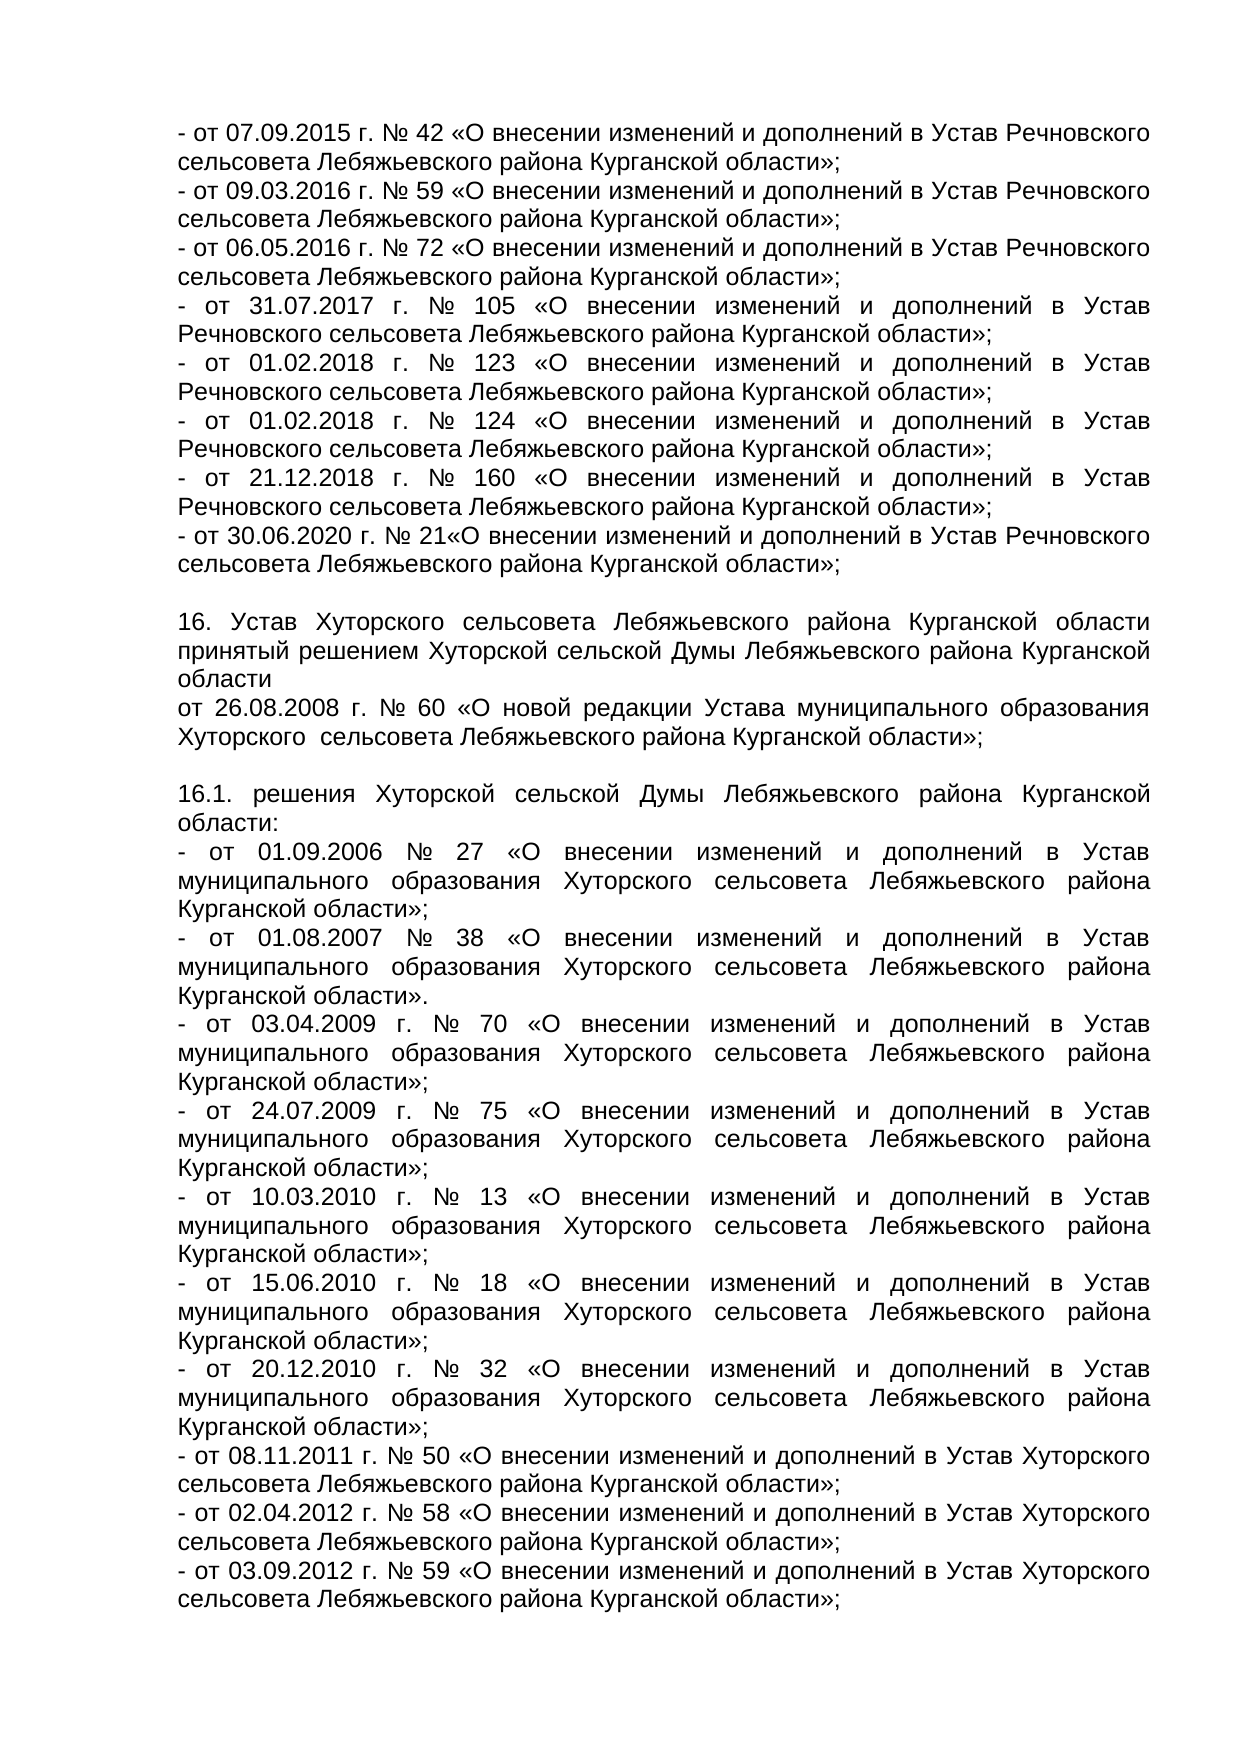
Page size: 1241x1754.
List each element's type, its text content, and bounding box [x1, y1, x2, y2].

text - от 15.06.2010 г. № 18 «О внесении изменений и дополнений в Устав муниципального образования Хуторского сельсовета Лебяжьевского района Курганской области»; [177, 1268, 1152, 1354]
text - от 07.09.2015 г. № 42 «О внесении изменений и дополнений в Устав Речновского сельсовета Лебяжьевского района Курганской области»; [177, 118, 1152, 176]
text - от 06.05.2016 г. № 72 «О внесении изменений и дополнений в Устав Речновского сельсовета Лебяжьевского района Курганской области»; [177, 233, 1152, 291]
text - от 01.09.2006 № 27 «О внесении изменений и дополнений в Устав муниципального образования Хуторского сельсовета Лебяжьевского района Курганской области»; [177, 837, 1152, 923]
text - от 01.02.2018 г. № 124 «О внесении изменений и дополнений в Устав Речновского сельсовета Лебяжьевского района Курганской области»; [177, 406, 1152, 463]
text - от 03.04.2009 г. № 70 «О внесении изменений и дополнений в Устав муниципального образования Хуторского сельсовета Лебяжьевского района Курганской области»; [177, 1009, 1152, 1096]
text 16. Устав Хуторского сельсовета Лебяжьевского района Курганской области принятый решением Хуторской сельской Думы Лебяжьевского района Курганской области от 26.08.2008 г. № 60 «О новой редакции Устава муниципального образования Хуторского сельсовета Лебяжьевского района Курганской области»; [177, 607, 1152, 751]
text - от 02.04.2012 г. № 58 «О внесении изменений и дополнений в Устав Хуторского сельсовета Лебяжьевского района Курганской области»; [177, 1498, 1152, 1556]
text - от 01.02.2018 г. № 123 «О внесении изменений и дополнений в Устав Речновского сельсовета Лебяжьевского района Курганской области»; [177, 348, 1152, 406]
text - от 24.07.2009 г. № 75 «О внесении изменений и дополнений в Устав муниципального образования Хуторского сельсовета Лебяжьевского района Курганской области»; [177, 1096, 1152, 1182]
text - от 01.08.2007 № 38 «О внесении изменений и дополнений в Устав муниципального образования Хуторского сельсовета Лебяжьевского района Курганской области». [177, 923, 1152, 1009]
text - от 03.09.2012 г. № 59 «О внесении изменений и дополнений в Устав Хуторского сельсовета Лебяжьевского района Курганской области»; [177, 1556, 1152, 1613]
text - от 10.03.2010 г. № 13 «О внесении изменений и дополнений в Устав муниципального образования Хуторского сельсовета Лебяжьевского района Курганской области»; [177, 1182, 1152, 1268]
text - от 08.11.2011 г. № 50 «О внесении изменений и дополнений в Устав Хуторского сельсовета Лебяжьевского района Курганской области»; [177, 1441, 1152, 1498]
text - от 30.06.2020 г. № 21«О внесении изменений и дополнений в Устав Речновского сельсовета Лебяжьевского района Курганской области»; [177, 521, 1152, 578]
text - от 20.12.2010 г. № 32 «О внесении изменений и дополнений в Устав муниципального образования Хуторского сельсовета Лебяжьевского района Курганской области»; [177, 1354, 1152, 1441]
text 16.1. решения Хуторской сельской Думы Лебяжьевского района Курганской области: [177, 779, 1152, 837]
text - от 31.07.2017 г. № 105 «О внесении изменений и дополнений в Устав Речновского сельсовета Лебяжьевского района Курганской области»; [177, 291, 1152, 348]
text - от 21.12.2018 г. № 160 «О внесении изменений и дополнений в Устав Речновского сельсовета Лебяжьевского района Курганской области»; [177, 463, 1152, 521]
text - от 09.03.2016 г. № 59 «О внесении изменений и дополнений в Устав Речновского сельсовета Лебяжьевского района Курганской области»; [177, 176, 1152, 233]
